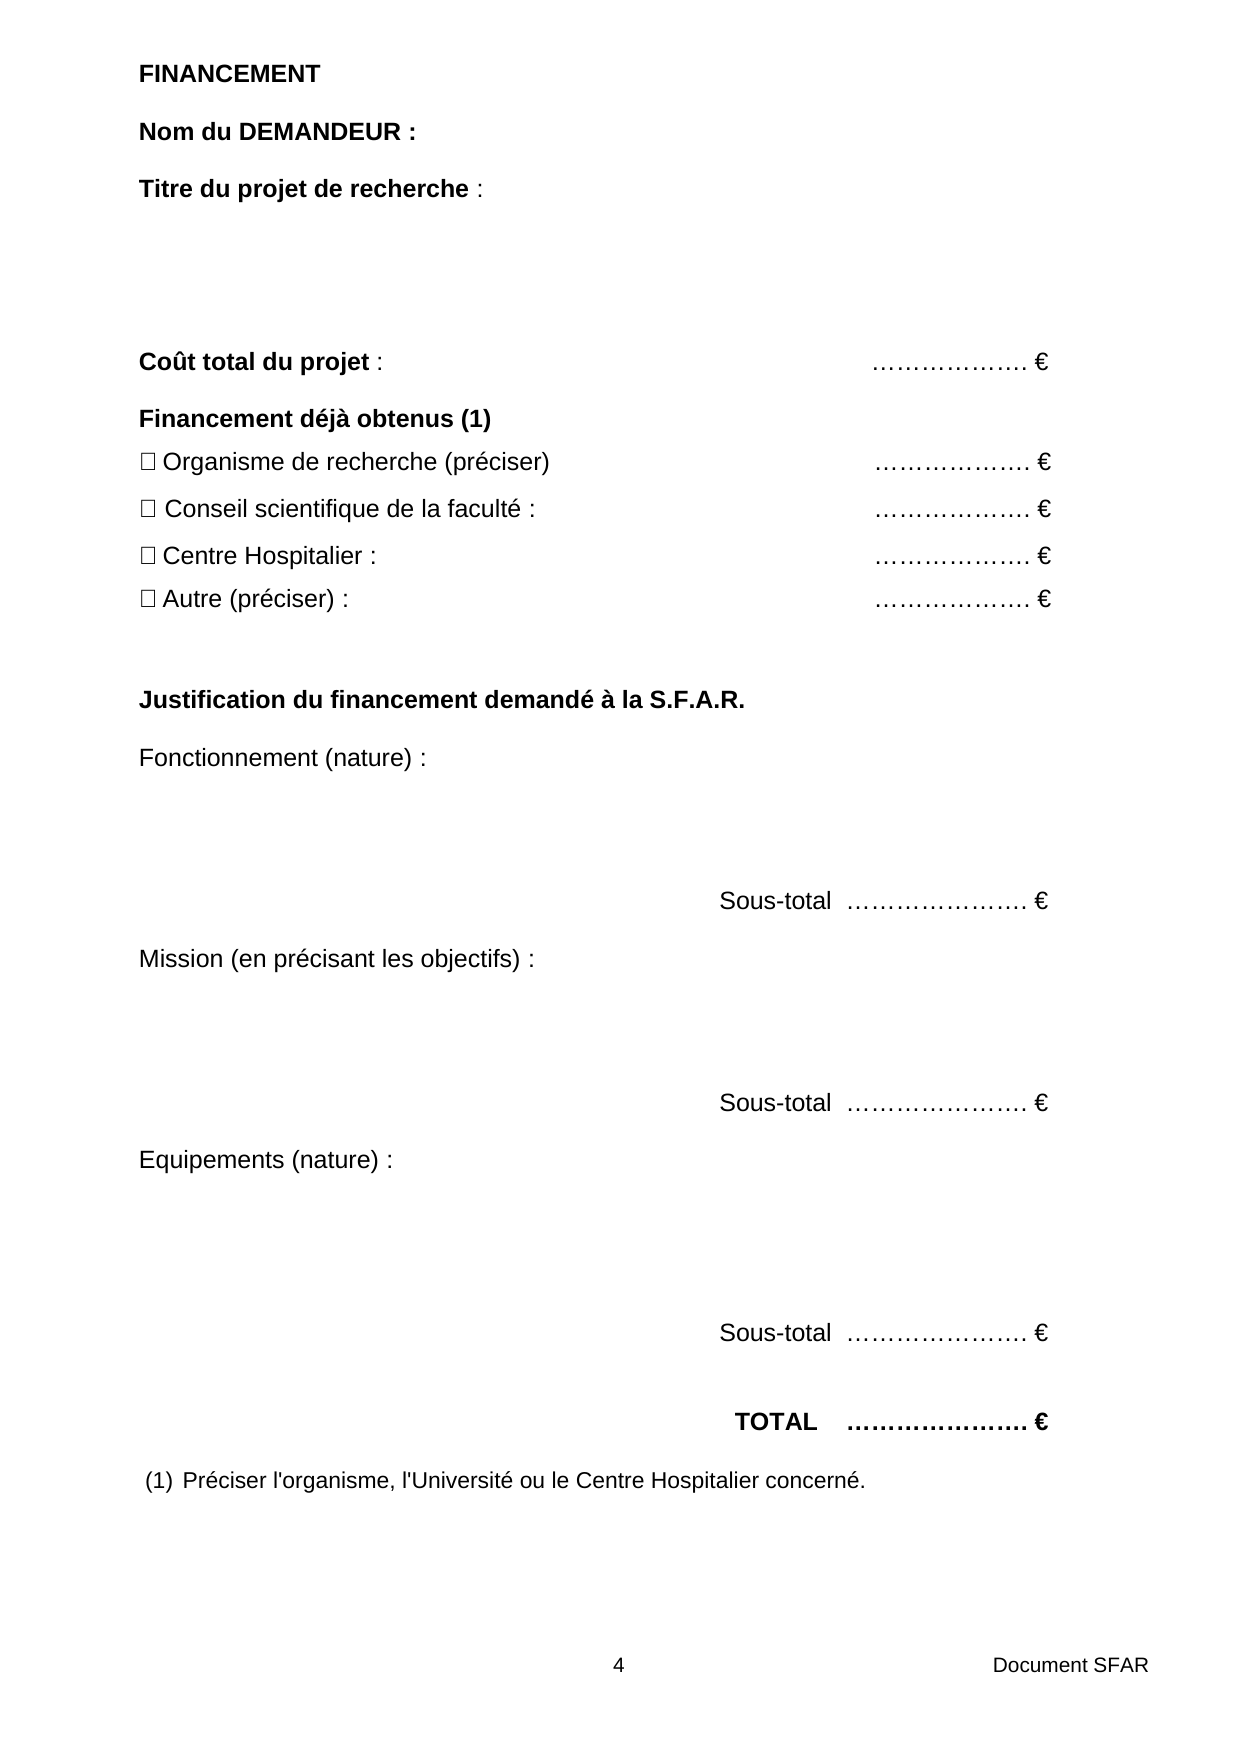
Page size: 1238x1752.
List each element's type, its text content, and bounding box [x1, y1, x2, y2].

text Sous-total …………………. € [139, 1318, 1016, 1346]
text Sous-total …………………. € [139, 1088, 1016, 1116]
text  Organisme de recherche (préciser) ………………. € [139, 447, 1016, 476]
text FINANCEMENT [139, 59, 1016, 88]
text Sous-total …………………. € [139, 886, 1016, 915]
text Nom du DEMANDEUR : [139, 117, 1016, 145]
text Financement déjà obtenus (1) [139, 404, 1016, 433]
text Mission (en précisant les objectifs) : [139, 944, 1016, 973]
text TOTAL …………………. € [139, 1404, 1016, 1438]
text Titre du projet de recherche : [139, 174, 1016, 203]
text  Conseil scientifique de la faculté : ………………. € [139, 490, 1016, 524]
text Justification du financement demandé à la S.F.A.R. [139, 685, 1016, 714]
text  Autre (préciser) : ………………. € [139, 584, 1016, 613]
list Préciser l'organisme, l'Université ou le Centre Hospitalier concerné. [145, 1467, 1016, 1493]
text  Centre Hospitalier : ………………. € [139, 541, 1016, 570]
text Equipements (nature) : [139, 1145, 1016, 1174]
text Coût total du projet : ………………. € [139, 347, 1016, 375]
text Fonctionnement (nature) : [139, 743, 1016, 771]
